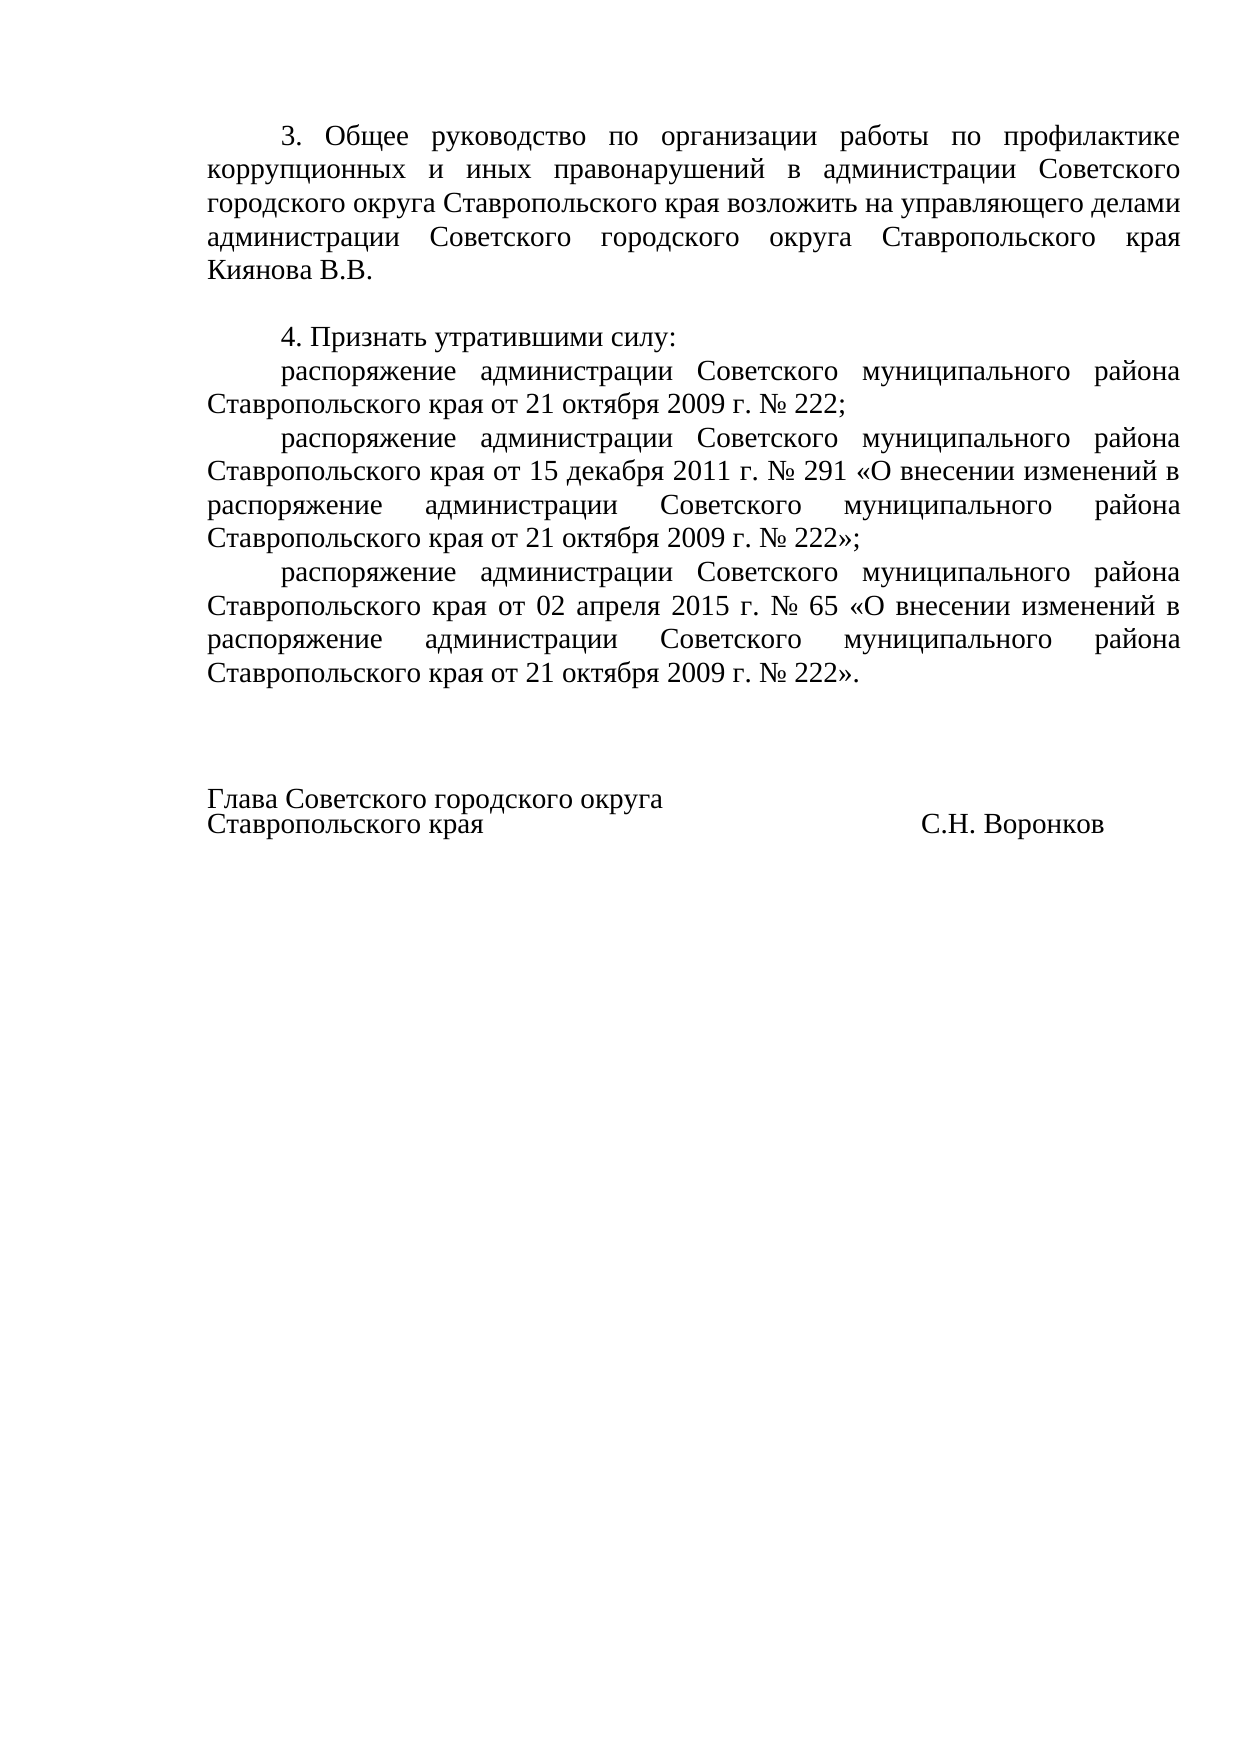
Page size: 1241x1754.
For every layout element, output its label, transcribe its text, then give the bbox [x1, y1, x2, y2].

text 3. Общее руководство по организации работы по профилактике коррупционных и иных правонарушений в администрации Советского городского округа Ставропольского края возложить на управляющего делами администрации Советского городского округа Ставропольского края Киянова В.В. [207, 118, 1181, 286]
text распоряжение администрации Советского муниципального района Ставропольского края от 02 апреля 2015 г. № 65 «О внесении изменений в распоряжение администрации Советского муниципального района Ставропольского края от 21 октября 2009 г. № 222». [207, 554, 1181, 688]
text распоряжение администрации Советского муниципального района Ставропольского края от 21 октября 2009 г. № 222; [207, 353, 1181, 420]
text 4. Признать утратившими силу: [207, 319, 1181, 353]
text Глава Советского городского округа [207, 789, 1181, 814]
text распоряжение администрации Советского муниципального района Ставропольского края от 15 декабря 2011 г. № 291 «О внесении изменений в распоряжение администрации Советского муниципального района Ставропольского края от 21 октября 2009 г. № 222»; [207, 420, 1181, 554]
text Ставропольского края С.Н. Воронков [207, 814, 1181, 839]
